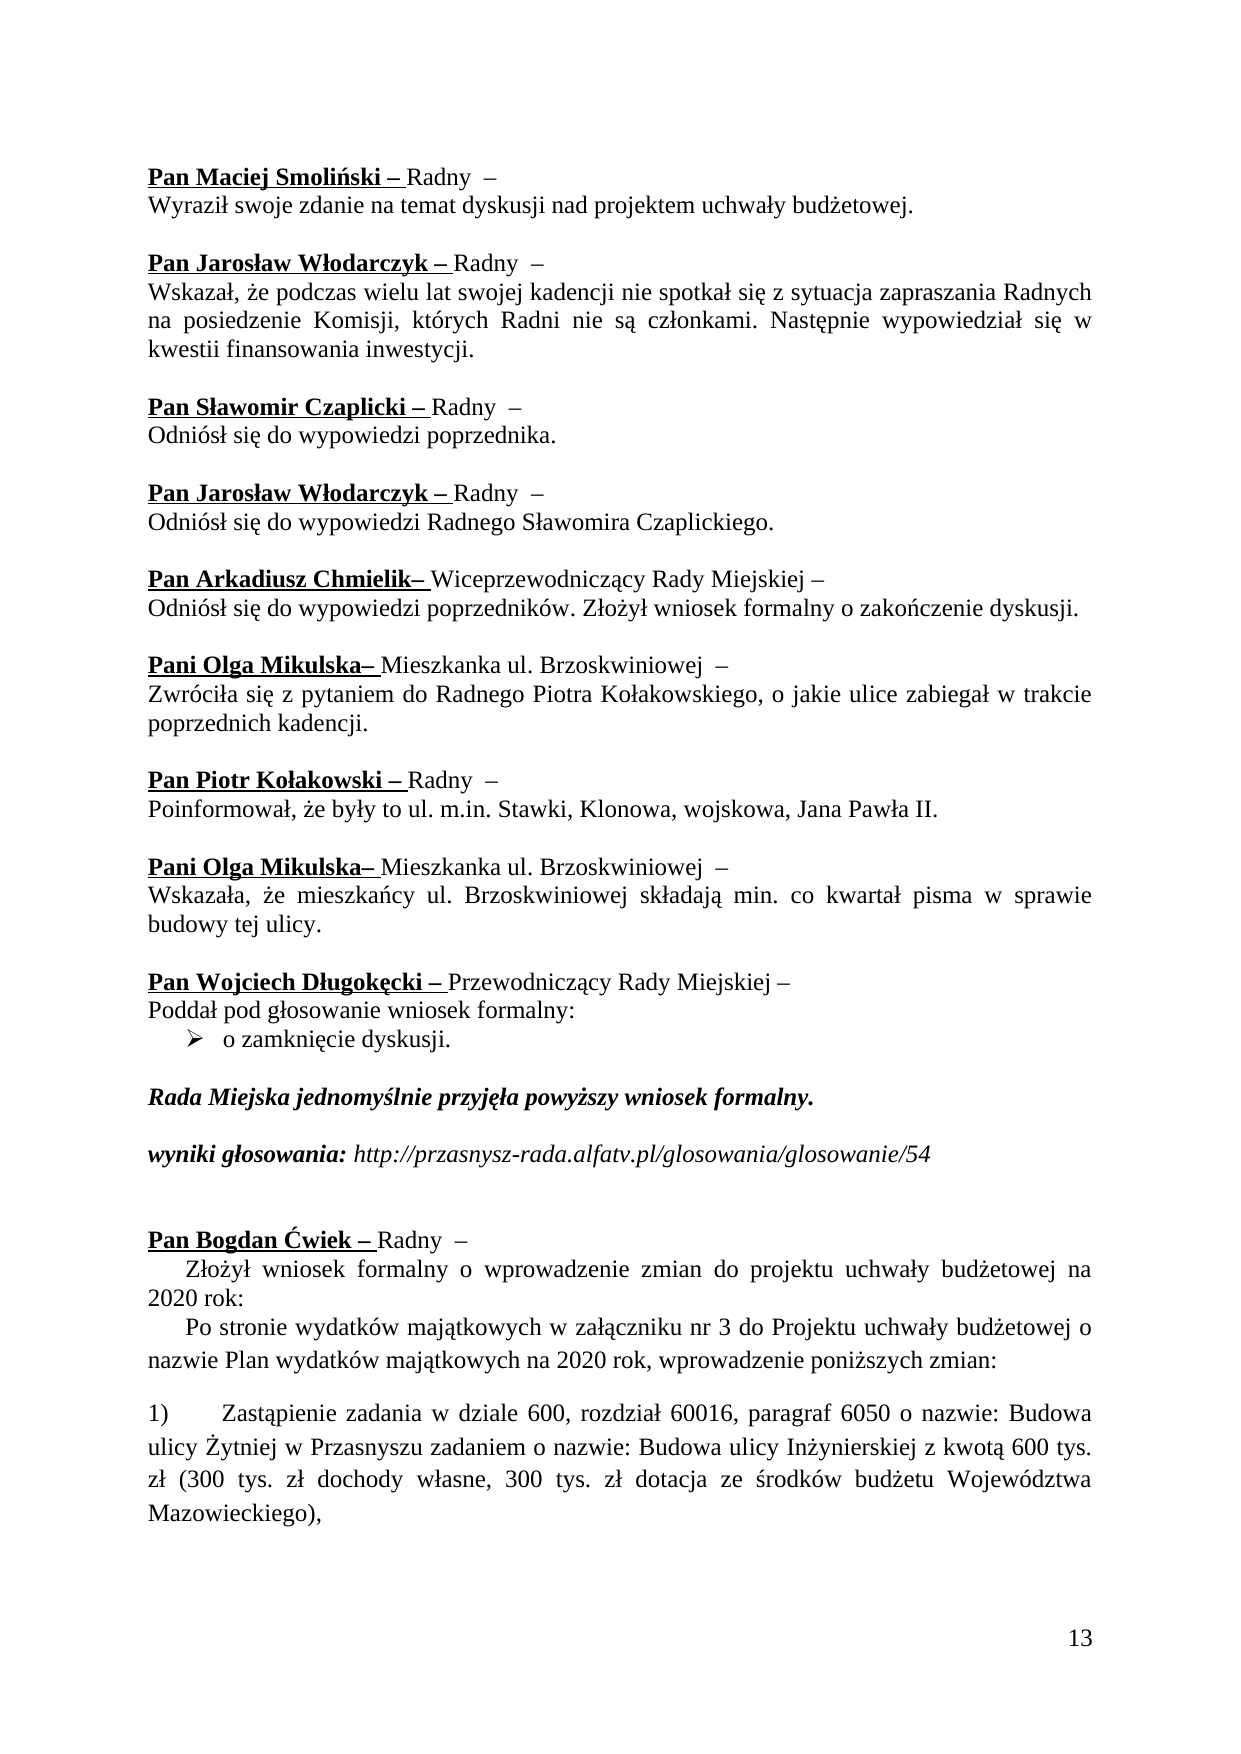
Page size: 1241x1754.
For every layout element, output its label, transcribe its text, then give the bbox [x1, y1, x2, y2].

text Pan Jarosław Włodarczyk – Radny – [148, 478, 1093, 507]
text Złożył wniosek formalny o wprowadzenie zmian do projektu uchwały budżetowej na 2020 rok: [148, 1254, 1093, 1312]
text Wskazała, że mieszkańcy ul. Brzoskwiniowej składają min. co kwartał pisma w sprawie budowy tej ulicy. [148, 880, 1093, 938]
text Wskazał, że podczas wielu lat swojej kadencji nie spotkał się z sytuacja zapraszania Radnych na posiedzenie Komisji, których Radni nie są członkami. Następnie wypowiedział się w kwestii finansowania inwestycji. [148, 277, 1093, 363]
text Zwróciła się z pytaniem do Radnego Piotra Kołakowskiego, o jakie ulice zabiegał w trakcie poprzednich kadencji. [148, 679, 1093, 737]
text Poddał pod głosowanie wniosek formalny: [148, 995, 1093, 1024]
text Poinformował, że były to ul. m.in. Stawki, Klonowa, wojskowa, Jana Pawła II. [148, 794, 1093, 823]
text Pan Sławomir Czaplicki – Radny – [148, 392, 1093, 420]
text Pani Olga Mikulska– Mieszkanka ul. Brzoskwiniowej – [148, 650, 1093, 679]
text Pan Piotr Kołakowski – Radny – [148, 765, 1093, 794]
text Pan Maciej Smoliński – Radny – [148, 162, 1093, 190]
text Pan Wojciech Długokęcki – Przewodniczący Rady Miejskiej – [148, 967, 1093, 995]
text wyniki głosowania: http://przasnysz-rada.alfatv.pl/glosowania/glosowanie/54 [148, 1139, 1093, 1168]
text Odniósł się do wypowiedzi poprzednika. [148, 420, 1093, 449]
text Odniósł się do wypowiedzi Radnego Sławomira Czaplickiego. [148, 507, 1093, 535]
text Po stronie wydatków majątkowych w załączniku nr 3 do Projektu uchwały budżetowej o nazwie Plan wydatków majątkowych na 2020 rok, wprowadzenie poniższych zmian: [148, 1312, 1093, 1373]
text Pani Olga Mikulska– Mieszkanka ul. Brzoskwiniowej – [148, 852, 1093, 880]
text Odniósł się do wypowiedzi poprzedników. Złożył wniosek formalny o zakończenie dyskusji. [148, 593, 1093, 622]
text 1) Zastąpienie zadania w dziale 600, rozdział 60016, paragraf 6050 o nazwie: Budowa ulicy Żytniej w Przasnyszu zadaniem o nazwie: Budowa ulicy Inżynierskiej z kwotą 600 tys. zł (300 tys. zł dochody własne, 300 tys. zł dotacja ze środków budżetu Województwa Mazowieckiego), [148, 1398, 1093, 1526]
text Rada Miejska jednomyślnie przyjęła powyższy wniosek formalny. [148, 1082, 1093, 1110]
text Wyraził swoje zdanie na temat dyskusji nad projektem uchwały budżetowej. [148, 190, 1093, 219]
text Pan Bogdan Ćwiek – Radny – [148, 1225, 1093, 1254]
list o zamknięcie dyskusji. [185, 1024, 1093, 1053]
text Pan Arkadiusz Chmielik– Wiceprzewodniczący Rady Miejskiej – [148, 564, 1093, 593]
text Pan Jarosław Włodarczyk – Radny – [148, 248, 1093, 277]
